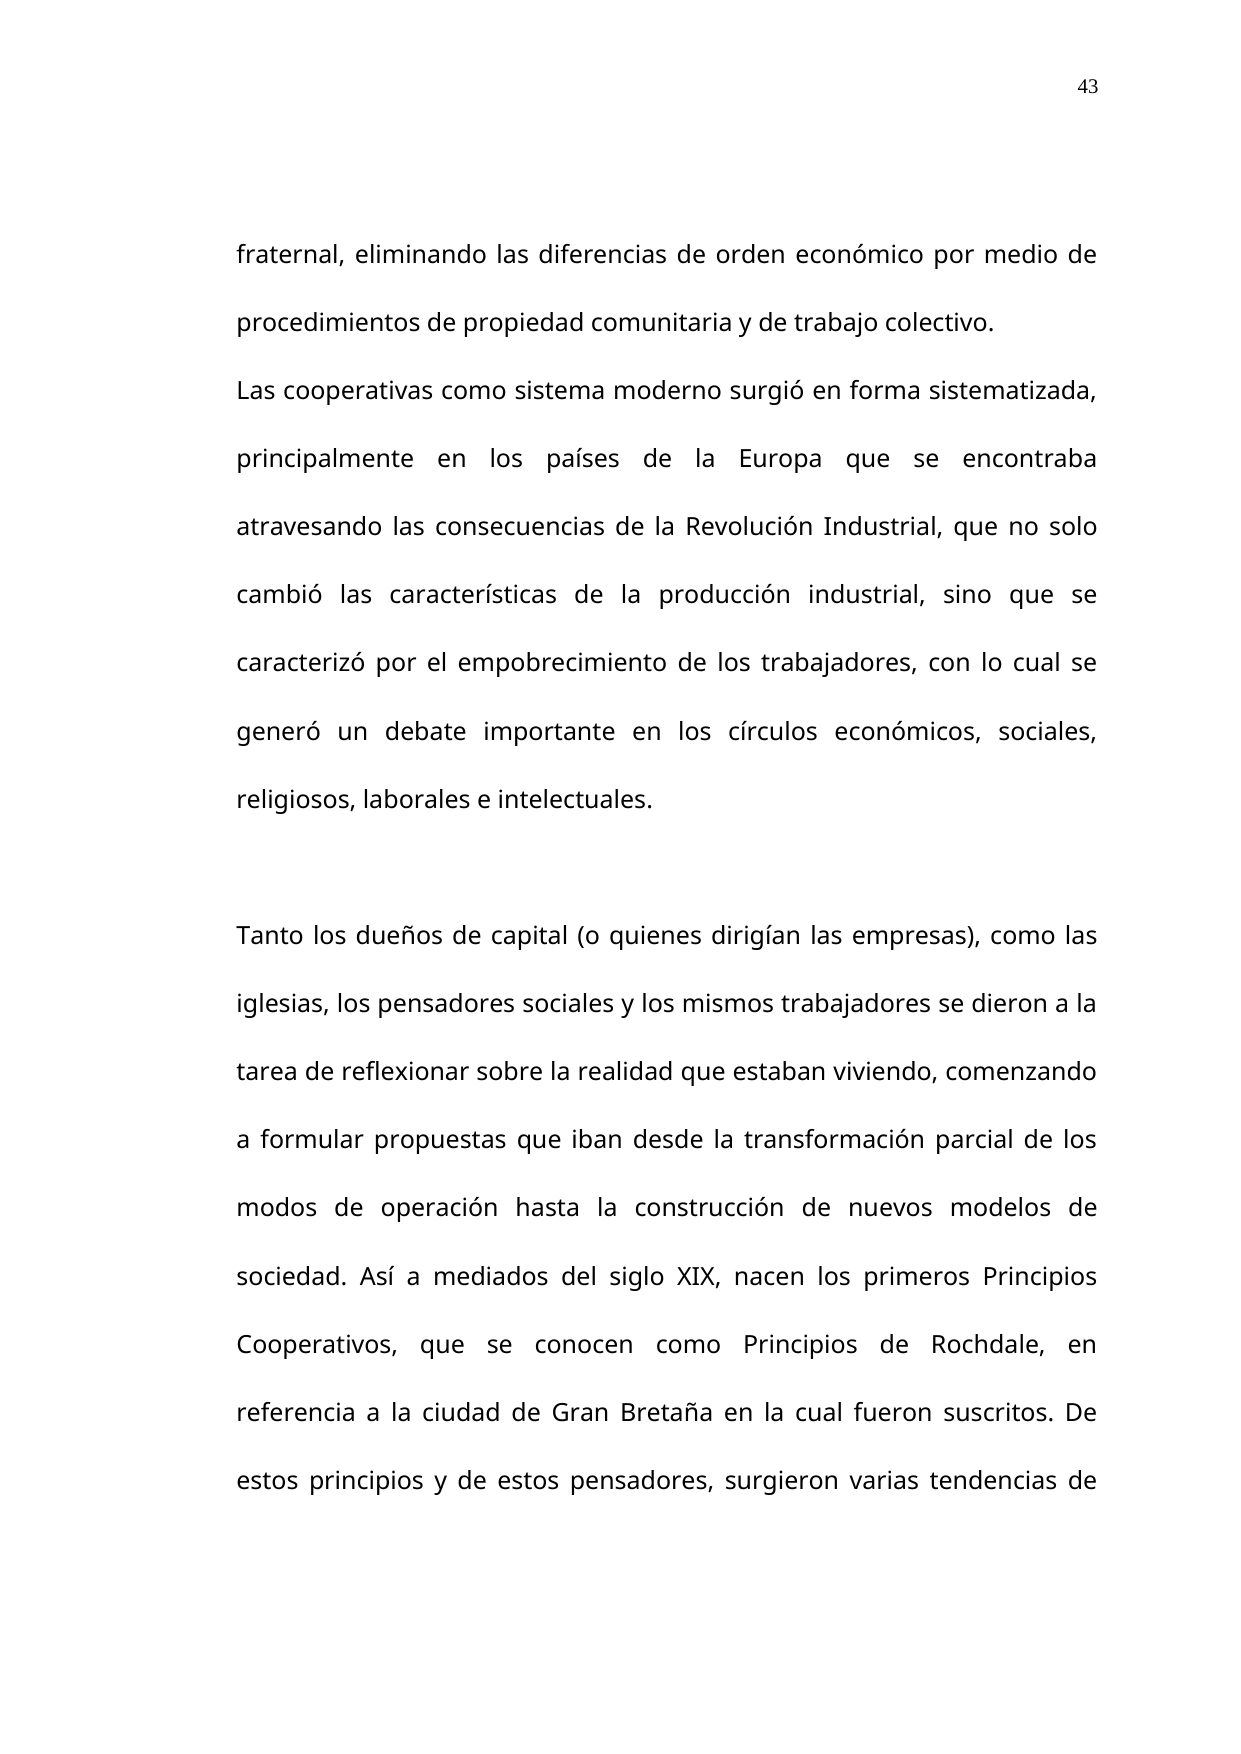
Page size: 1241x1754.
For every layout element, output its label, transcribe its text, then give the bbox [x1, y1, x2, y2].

text Las cooperativas como sistema moderno surgió en forma sistematizada, principalmente en los países de que se encontraba atravesando las consecuencias de , que no solo cambió las características de la producción industrial, sino que se caracterizó por el empobrecimiento de los trabajadores, con lo cual se generó un debate importante en los círculos económicos, sociales, religiosos, laborales e intelectuales. [236, 372, 1098, 815]
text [236, 236, 1098, 338]
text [236, 917, 1098, 1497]
